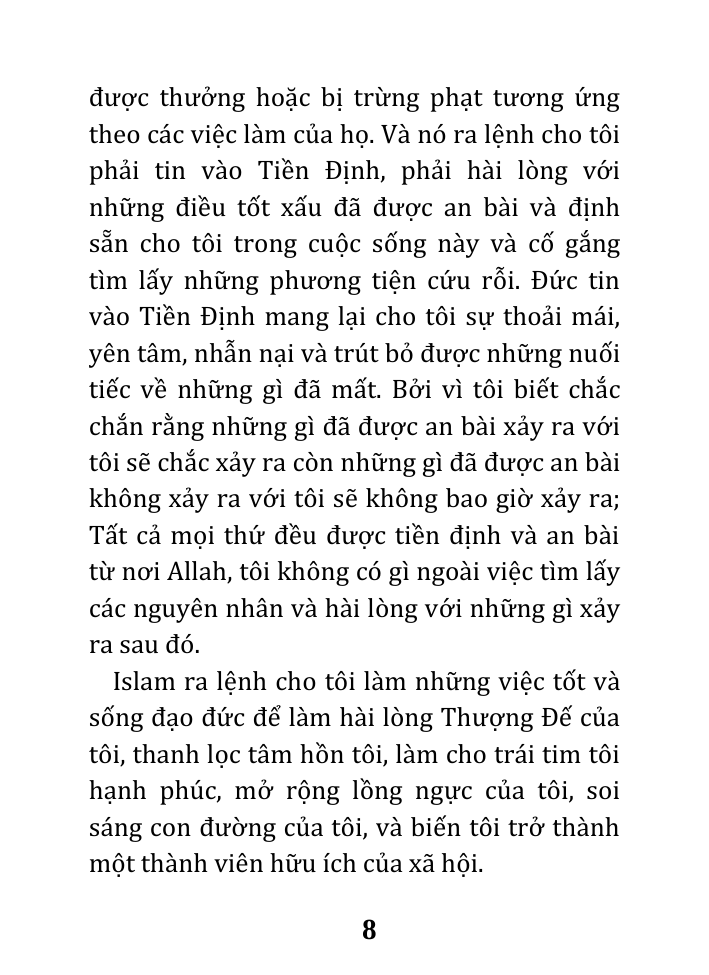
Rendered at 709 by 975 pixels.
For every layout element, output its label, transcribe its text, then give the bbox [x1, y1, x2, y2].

text Islam ra lệnh cho tôi làm những việc tốt và sống đạo đức để làm hài lòng Thượng Đế của tôi, thanh lọc tâm hồn tôi, làm cho trái tim tôi hạnh phúc, mở rộng lồng ngực của tôi, soi sáng con đường của tôi, và biến tôi trở thành một thành viên hữu ích của xã hội. [89, 664, 620, 878]
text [89, 81, 620, 660]
